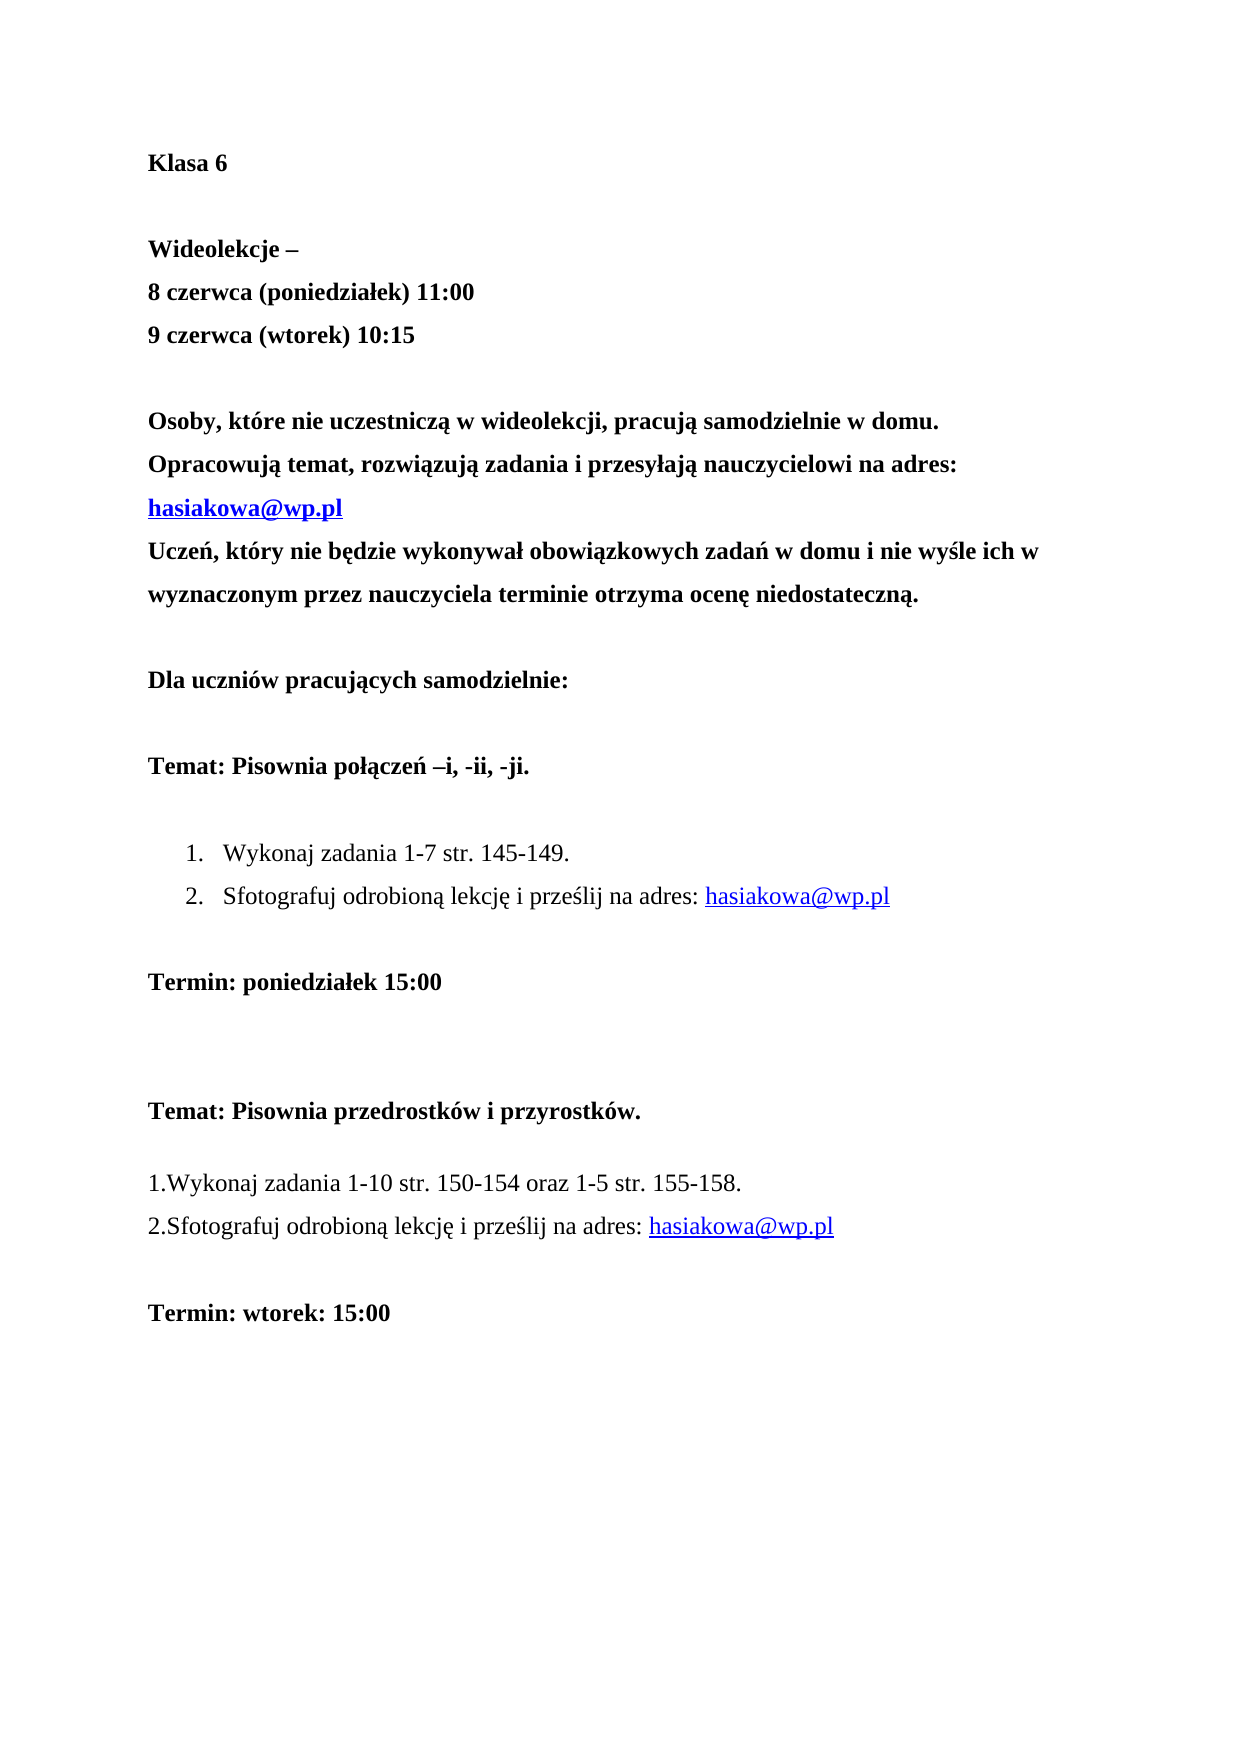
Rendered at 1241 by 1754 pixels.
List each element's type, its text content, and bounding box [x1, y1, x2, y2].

text Klasa 6 [148, 148, 1093, 176]
text Temat: Pisownia przedrostków i przyrostków. [148, 1096, 1093, 1125]
text Wideolekcje – [148, 234, 1093, 263]
text 2.Sfotografuj odrobioną lekcję i prześlij na adres: hasiakowa@wp.pl [148, 1211, 1093, 1240]
text 8 czerwca (poniedziałek) 11:00 [148, 277, 1093, 306]
text Termin: wtorek: 15:00 [148, 1298, 1093, 1326]
text Termin: poniedziałek 15:00 [148, 967, 1093, 996]
text Temat: Pisownia połączeń –i, -ii, -ji. [148, 751, 1093, 780]
text 1.Wykonaj zadania 1-10 str. 150-154 oraz 1-5 str. 155-158. [148, 1168, 1093, 1197]
list Wykonaj zadania 1-7 str. 145-149. [185, 838, 1093, 866]
text Opracowują temat, rozwiązują zadania i przesyłają nauczycielowi na adres: hasiakowa@wp.pl [148, 449, 1093, 521]
text 9 czerwca (wtorek) 10:15 [148, 320, 1093, 349]
text Dla uczniów pracujących samodzielnie: [148, 665, 1093, 694]
list Sfotografuj odrobioną lekcję i prześlij na adres: hasiakowa@wp.pl [185, 881, 1093, 909]
text Osoby, które nie uczestniczą w wideolekcji, pracują samodzielnie w domu. [148, 406, 1093, 435]
text Uczeń, który nie będzie wykonywał obowiązkowych zadań w domu i nie wyśle ich w wyznaczonym przez nauczyciela terminie otrzyma ocenę niedostateczną. [148, 536, 1093, 608]
